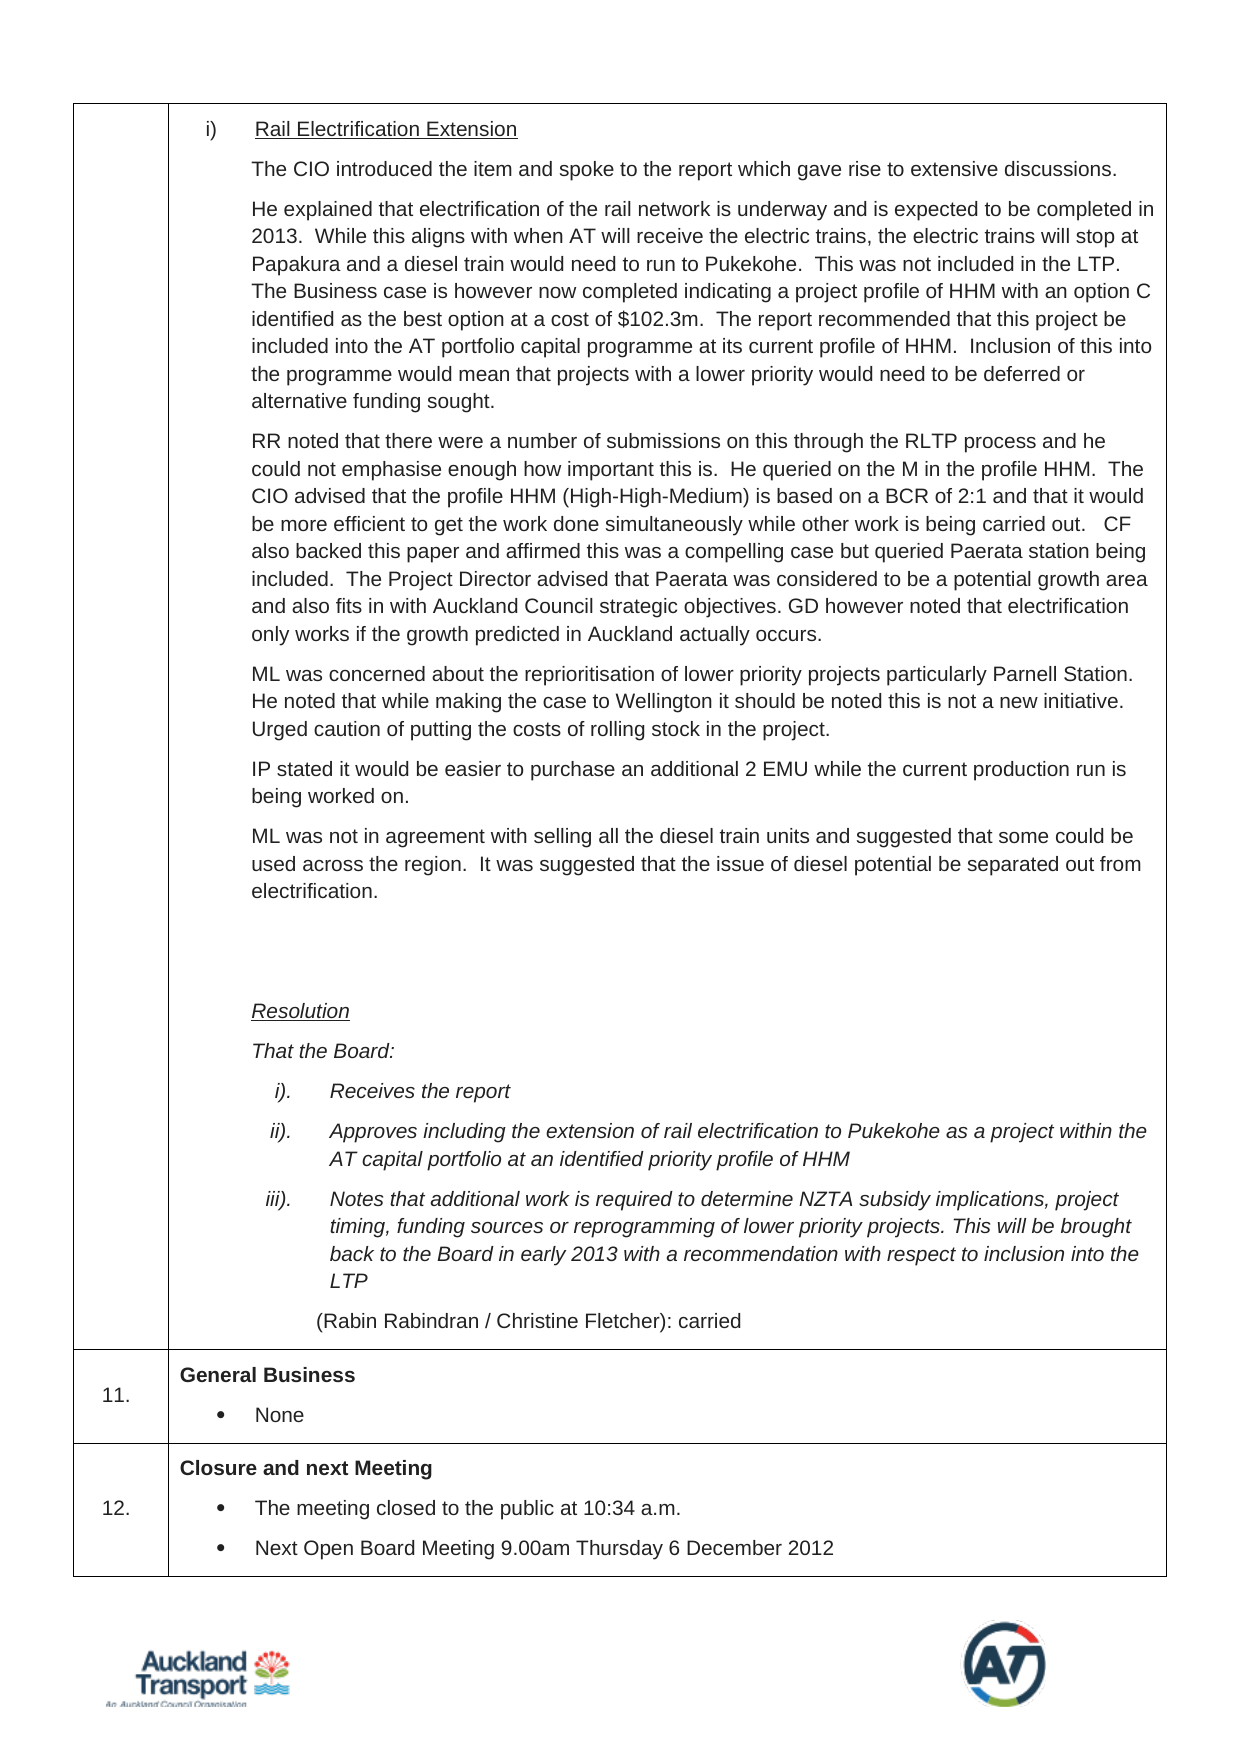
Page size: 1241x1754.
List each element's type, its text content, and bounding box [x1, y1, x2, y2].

table_cell 12. [74, 1444, 168, 1576]
table_cell 11. [74, 1350, 168, 1442]
table_cell Closure and next Meeting The meeting closed to the public at 10:34 a.m. Next Open Board Meeting 9.00am Thursday 6 December 2012 [169, 1444, 1166, 1576]
table_cell [74, 104, 168, 1349]
table_cell General Business None [169, 1350, 1166, 1442]
table_cell Rail Electrification Extension The CIO introduced the item and spoke to the report which gave rise to extensive discussions. He explained that electrification of the rail network is underway and is expected to be completed in 2013. While this aligns with when AT will receive the electric trains, the electric trains will stop at Papakura and a diesel train would need to run to Pukekohe. This was not included in the LTP. The Business case is however now completed indicating a project profile of HHM with an option C identified as the best option at a cost of $102.3m. The report recommended that this project be included into the AT portfolio capital programme at its current profile of HHM. Inclusion of this into the programme would mean that projects with a lower priority would need to be deferred or alternative funding sought. RR noted that there were a number of submissions on this through the RLTP process and he could not emphasise enough how important this is. He queried on the M in the profile HHM. The CIO advised that the profile HHM (High-High-Medium) is based on a BCR of 2:1 and that it would be more efficient to get the work done simultaneously while other work is being carried out. CF also backed this paper and affirmed this was a compelling case but queried Paerata station being included. The Project Director advised that Paerata was considered to be a potential growth area and also fits in with Auckland Council strategic objectives. GD however noted that electrification only works if the growth predicted in Auckland actually occurs. ML was concerned about the reprioritisation of lower priority projects particularly Parnell Station. He noted that while making the case to Wellington it should be noted this is not a new initiative. Urged caution of putting the costs of rolling stock in the project. IP stated it would be easier to purchase an additional 2 EMU while the current production run is being worked on. ML was not in agreement with selling all the diesel train units and suggested that some could be used across the region. It was suggested that the issue of diesel potential be separated out from electrification. Resolution That the Board: Receives the report Approves including the extension of rail electrification to Pukekohe as a project within the AT capital portfolio at an identified priority profile of HHM Notes that additional work is required to determine NZTA subsidy implications, project timing, funding sources or reprogramming of lower priority projects. This will be brought back to the Board in early 2013 with a recommendation with respect to inclusion into the LTP (Rabin Rabindran / Christine Fletcher): carried [169, 104, 1166, 1349]
